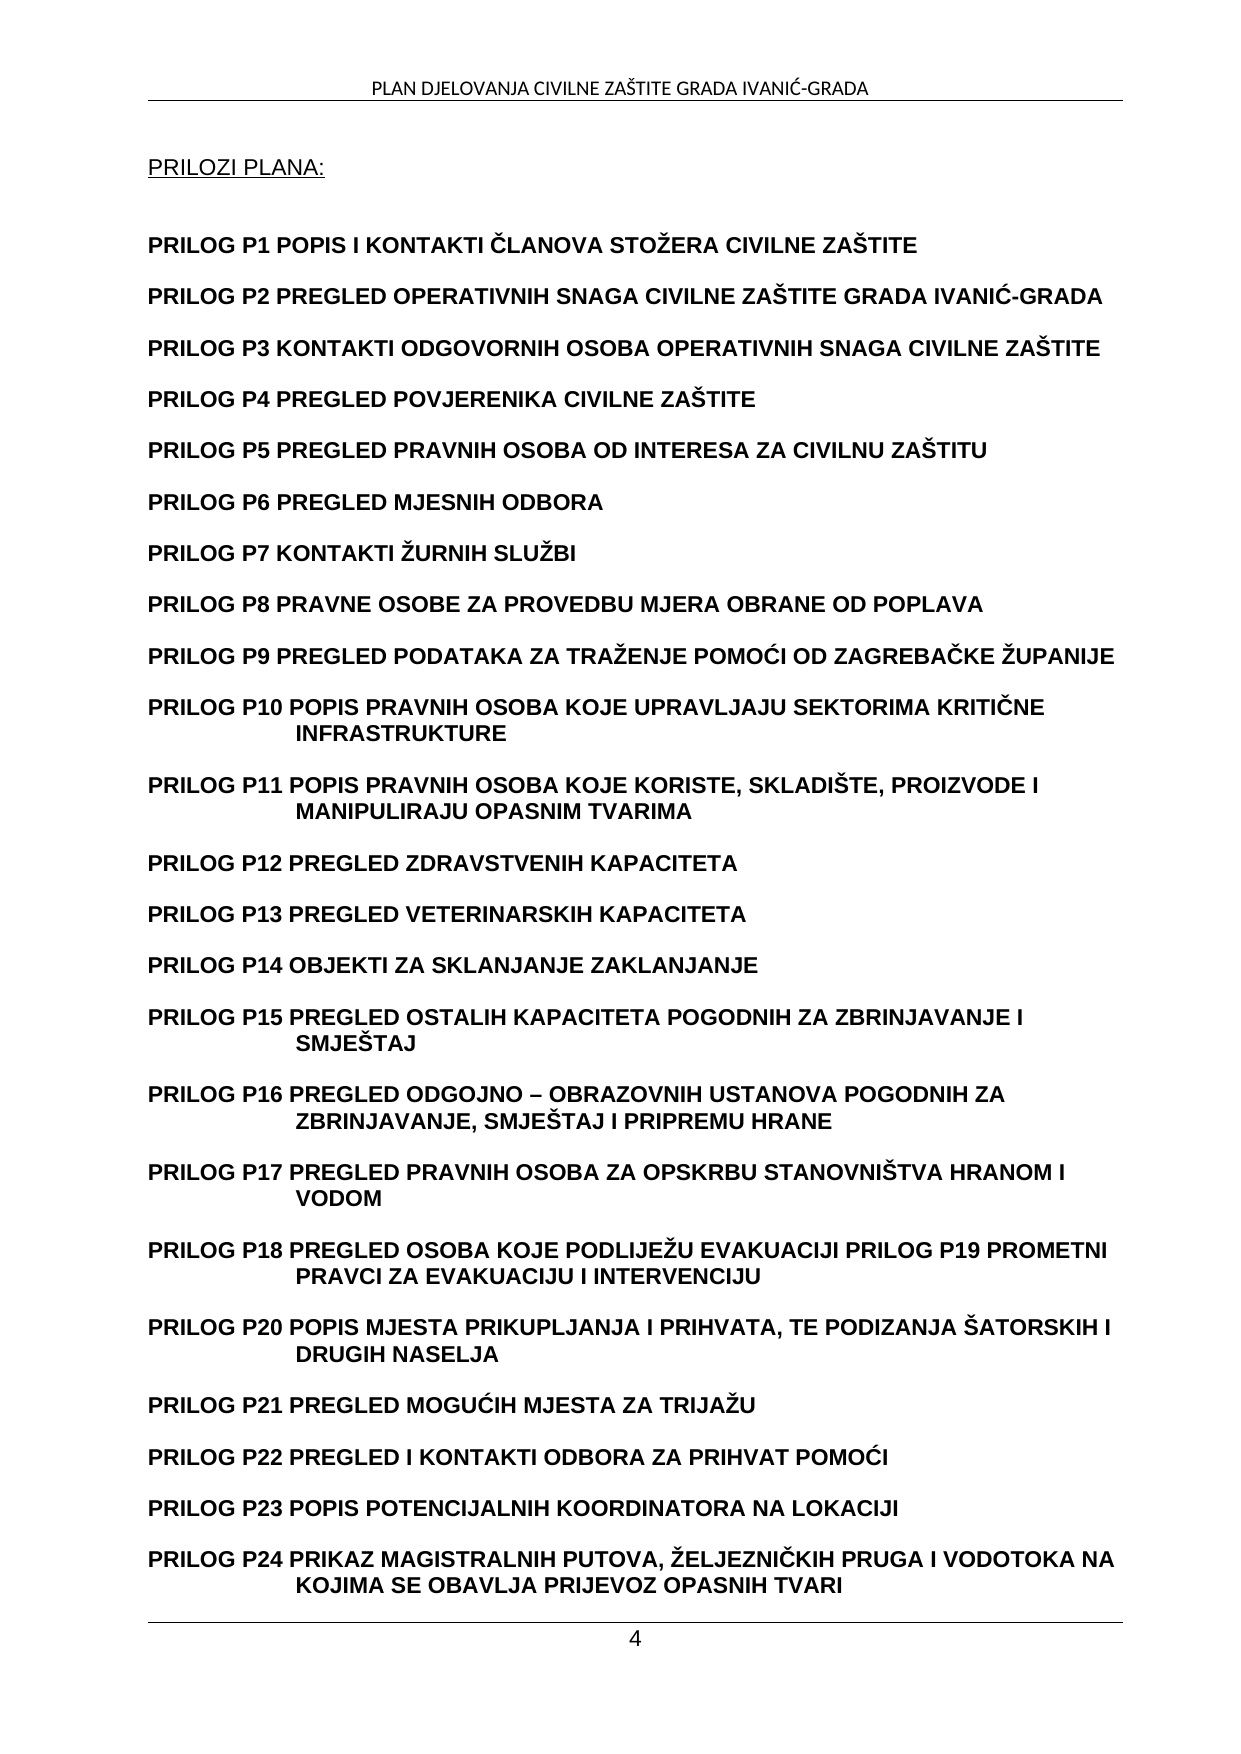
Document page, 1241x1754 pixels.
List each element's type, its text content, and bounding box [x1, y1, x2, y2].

text PRILOG P9 PREGLED PODATAKA ZA TRAŽENJE POMOĆI OD ZAGREBAČKE ŽUPANIJE [148, 643, 1122, 669]
text PRILOG P11 POPIS PRAVNIH OSOBA KOJE KORISTE, SKLADIŠTE, PROIZVODE I MANIPULIRAJU OPASNIM TVARIMA [148, 772, 1123, 824]
text PRILOG P10 POPIS PRAVNIH OSOBA KOJE UPRAVLJAJU SEKTORIMA KRITIČNE INFRASTRUKTURE [148, 694, 1122, 747]
text PRILOG P7 KONTAKTI ŽURNIH SLUŽBI [147, 540, 1122, 566]
text PRILOG P17 PREGLED PRAVNIH OSOBA ZA OPSKRBU STANOVNIŠTVA HRANOM I VODOM [148, 1159, 1122, 1212]
text PRILOG P3 KONTAKTI ODGOVORNIH OSOBA OPERATIVNIH SNAGA CIVILNE ZAŠTITE [147, 334, 1122, 361]
text PRILOG P8 PRAVNE OSOBE ZA PROVEDBU MJERA OBRANE OD POPLAVA [147, 591, 1122, 618]
text PRILOG P24 PRIKAZ MAGISTRALNIH PUTOVA, ŽELJEZNIČKIH PRUGA I VODOTOKA NA KOJIMA SE OBAVLJA PRIJEVOZ OPASNIH TVARI [148, 1546, 1122, 1599]
text PRILOG P16 PREGLED ODGOJNO – OBRAZOVNIH USTANOVA POGODNIH ZA ZBRINJAVANJE, SMJEŠTAJ I PRIPREMU HRANE [148, 1081, 1122, 1134]
text PRILOG P18 PREGLED OSOBA KOJE PODLIJEŽU EVAKUACIJI PRILOG P19 PROMETNI PRAVCI ZA EVAKUACIJU I INTERVENCIJU [148, 1237, 1122, 1289]
text PRILOG P6 PREGLED MJESNIH ODBORA [148, 489, 1123, 515]
text PRILOG P12 PREGLED ZDRAVSTVENIH KAPACITETA [147, 849, 1114, 876]
text PRILOG P21 PREGLED MOGUĆIH MJESTA ZA TRIJAŽU [148, 1392, 942, 1418]
text PRILOG P22 PREGLED I KONTAKTI ODBORA ZA PRIHVAT POMOĆI [148, 1443, 1114, 1470]
text PRILOG P14 OBJEKTI ZA SKLANJANJE ZAKLANJANJE [147, 952, 1122, 978]
text PRILOG P1 POPIS I KONTAKTI ČLANOVA STOŽERA CIVILNE ZAŠTITE [148, 232, 1123, 258]
text PRILOG P15 PREGLED OSTALIH KAPACITETA POGODNIH ZA ZBRINJAVANJE I SMJEŠTAJ [148, 1003, 1122, 1056]
text PRILOG P5 PREGLED PRAVNIH OSOBA OD INTERESA ZA CIVILNU ZAŠTITU [148, 437, 1123, 464]
text PRILOZI PLANA: [148, 154, 1123, 181]
text PRILOG P13 PREGLED VETERINARSKIH KAPACITETA [147, 901, 1114, 927]
text PRILOG P2 PREGLED OPERATIVNIH SNAGA CIVILNE ZAŠTITE GRADA IVANIĆ-GRADA [147, 283, 1122, 309]
text PRILOG P20 POPIS MJESTA PRIKUPLJANJA I PRIHVATA, TE PODIZANJA ŠATORSKIH I DRUGIH NASELJA [148, 1314, 1122, 1367]
text PRILOG P4 PREGLED POVJERENIKA CIVILNE ZAŠTITE [147, 386, 1122, 412]
text PRILOG P23 POPIS POTENCIJALNIH KOORDINATORA NA LOKACIJI [148, 1495, 1114, 1521]
